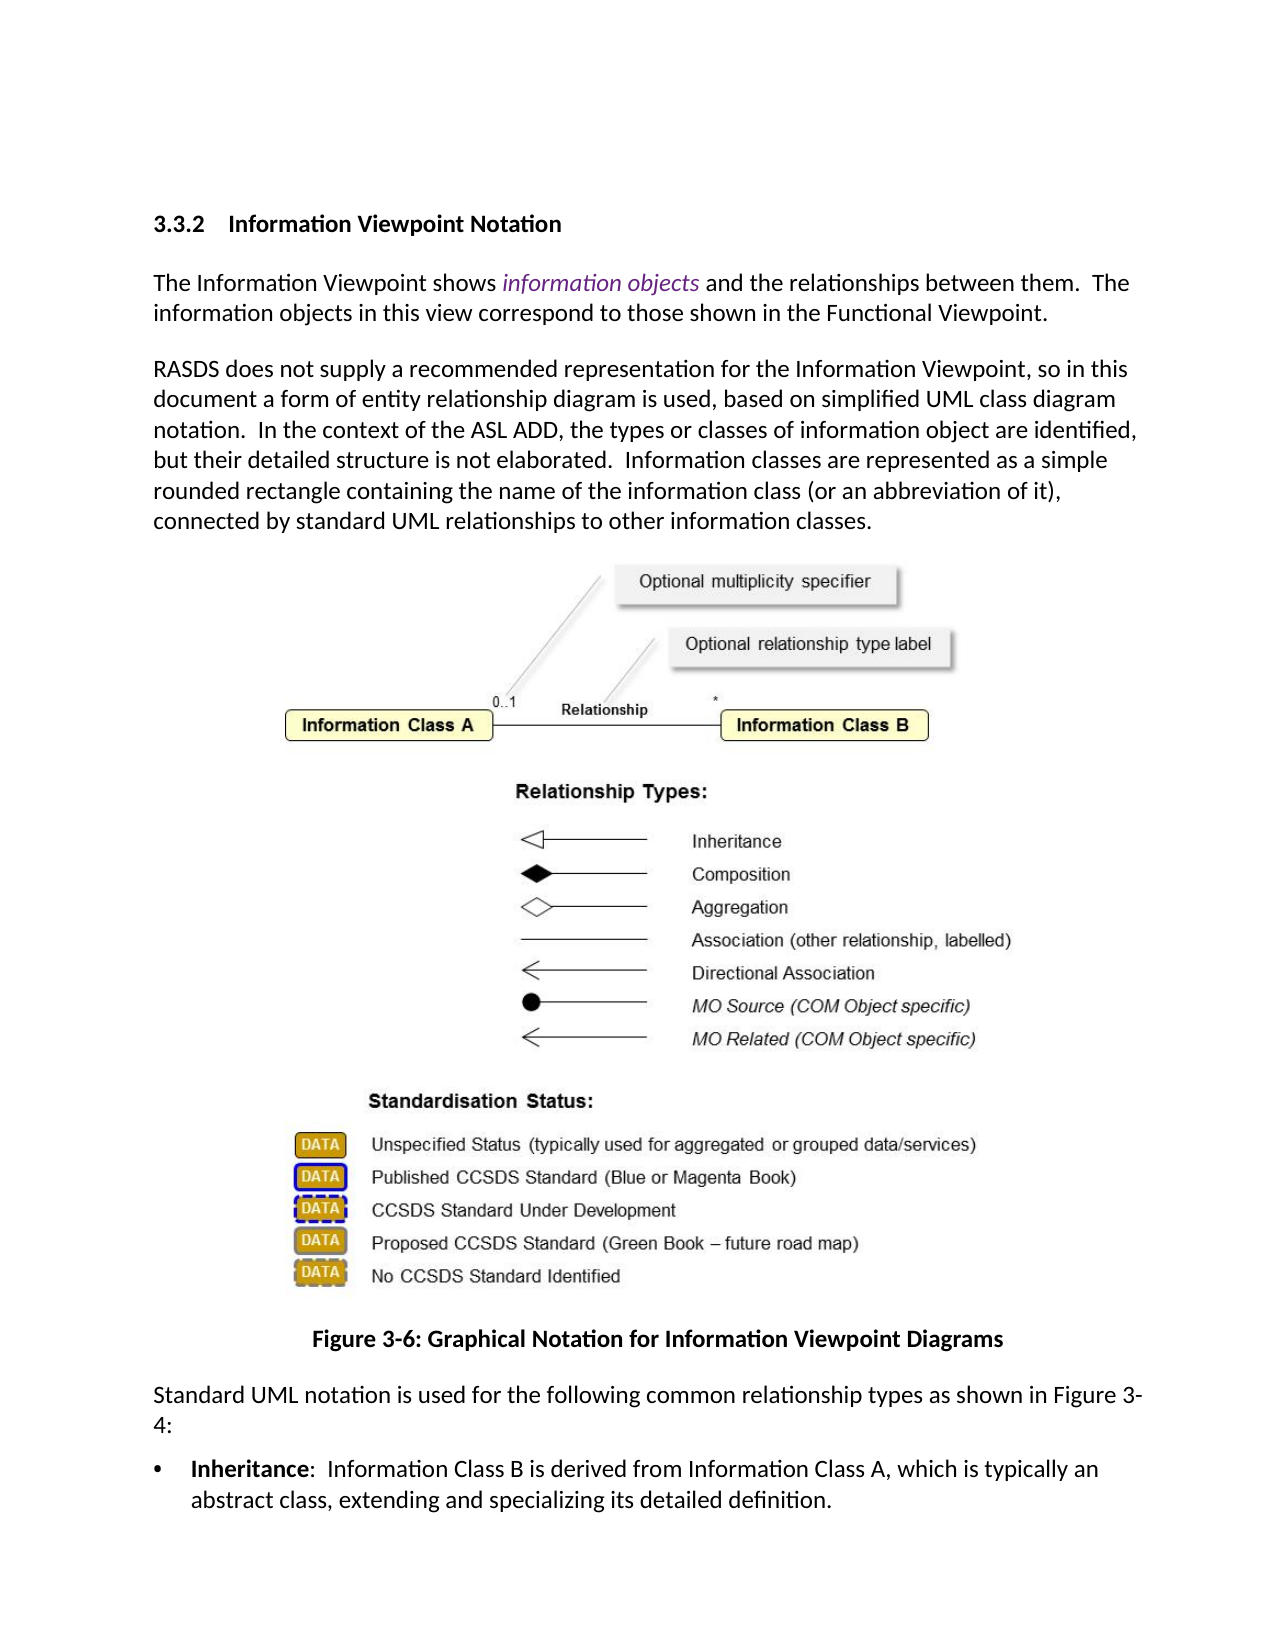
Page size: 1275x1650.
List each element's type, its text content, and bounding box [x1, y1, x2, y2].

list Inheritance: Information Class B is derived from Information Class A, which is typically an abstract class, extending and specializing its detailed definition. [153, 1453, 1162, 1514]
text The Information Viewpoint shows information objects and the relationships between them. The information objects in this view correspond to those shown in the Functional Viewpoint. [153, 267, 1162, 328]
text RASDS does not supply a recommended representation for the Information Viewpoint, so in this document a form of entity relationship diagram is used, based on simplified UML class diagram notation. In the context of the ASL ADD, the types or classes of information object are identified, but their detailed structure is not elaborated. Information classes are represented as a simple rounded rectangle containing the name of the information class (or an abbreviation of it), connected by standard UML relationships to other information classes. [153, 353, 1162, 536]
subtitle Information Viewpoint Notation [153, 206, 1162, 241]
picture [285, 561, 1031, 1299]
text Standard UML notation is used for the following common relationship types as shown in Figure 3-4: [153, 1379, 1162, 1440]
